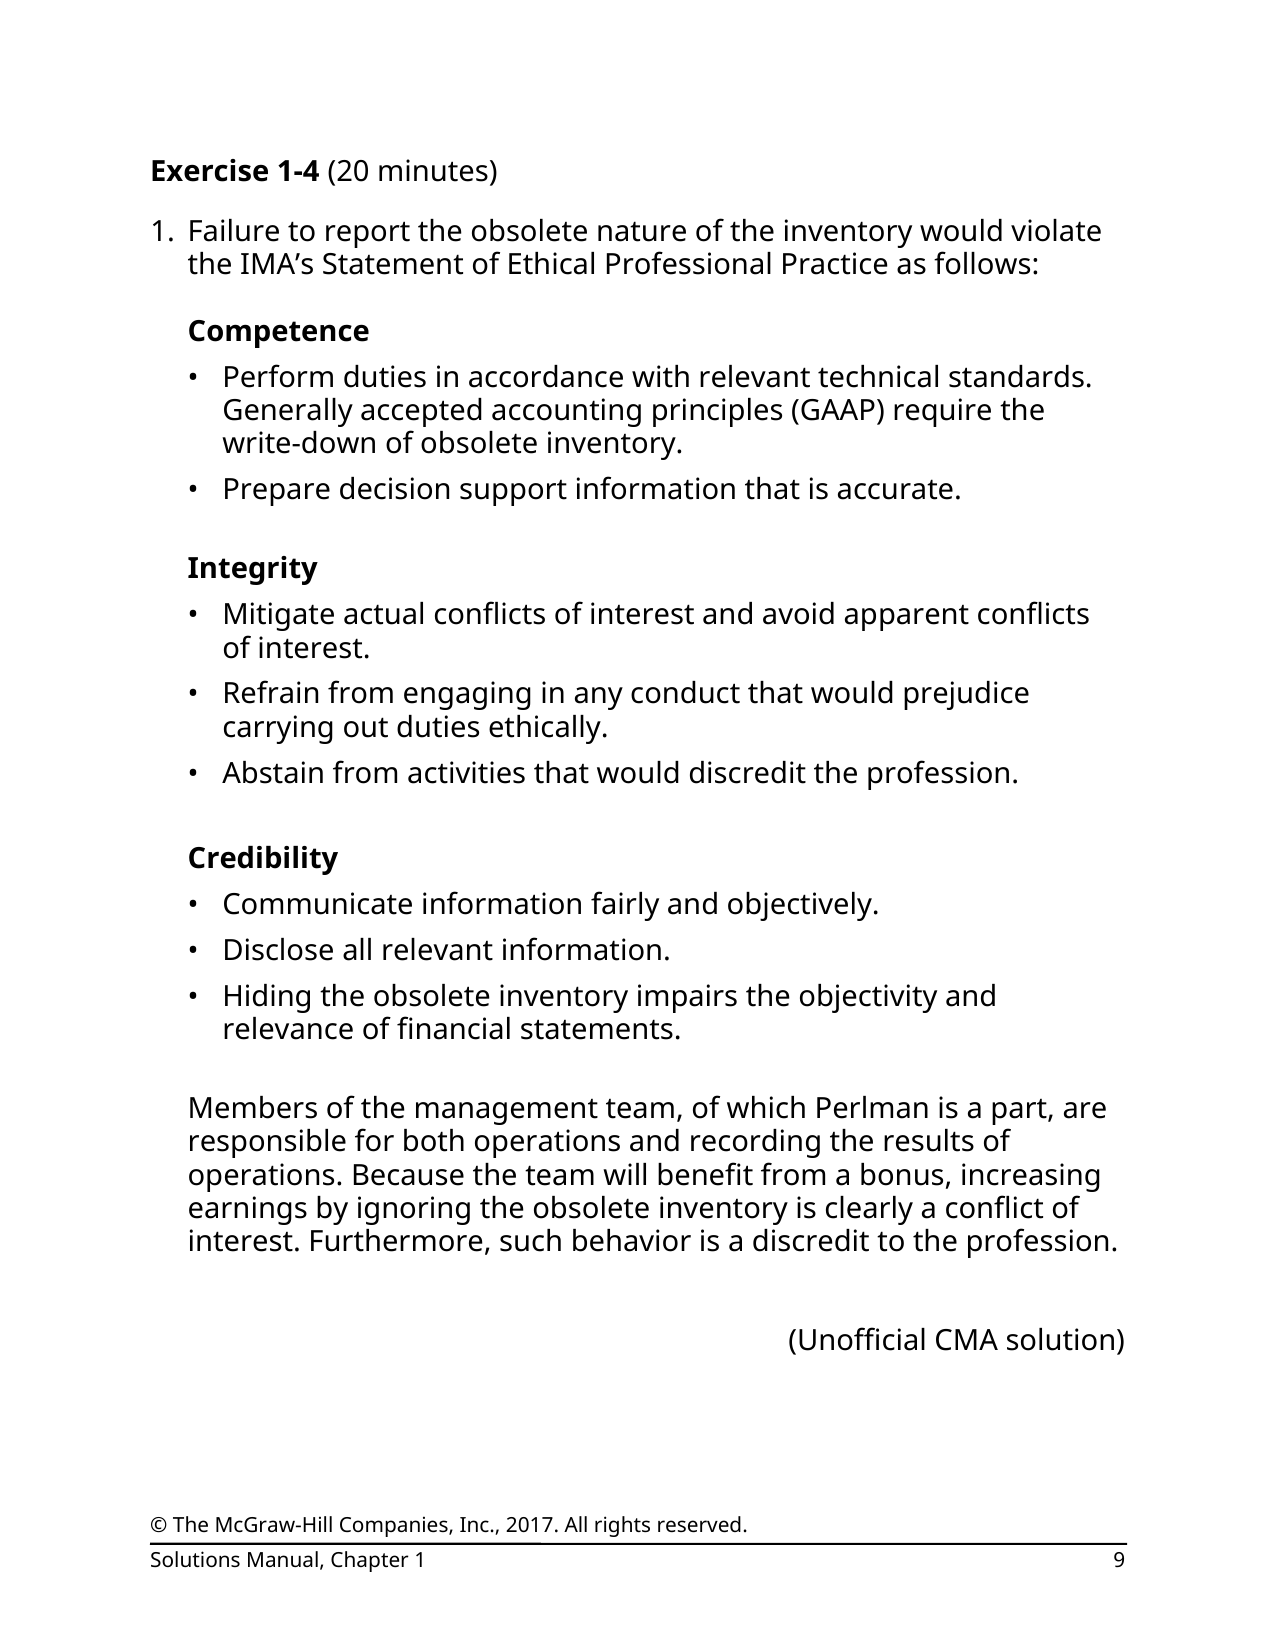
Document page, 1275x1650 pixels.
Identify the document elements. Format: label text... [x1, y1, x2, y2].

text • Mitigate actual conflicts of interest and avoid apparent conflicts of interest. [150, 598, 1125, 665]
text 1. Failure to report the obsolete nature of the inventory would violate the IMA’s Statement of Ethical Professional Practice as follows: [150, 215, 1125, 281]
text • Disclose all relevant information. [150, 933, 1125, 967]
text (Unofficial CMA solution) [150, 1323, 1125, 1357]
text • Communicate information fairly and objectively. [150, 888, 1125, 921]
text • Hiding the obsolete inventory impairs the objectivity and relevance of financial statements. [150, 979, 1125, 1046]
text Members of the management team, of which Perlman is a part, are responsible for both operations and recording the results of operations. Because the team will benefit from a bonus, increasing earnings by ignoring the obsolete inventory is clearly a conflict of interest. Furthermore, such behavior is a discredit to the profession. [150, 1092, 1125, 1258]
text • Prepare decision support information that is accurate. [150, 473, 1125, 506]
text Credibility [150, 842, 1125, 875]
text Exercise 1-4 (20 minutes) [150, 150, 1125, 190]
text Competence [150, 315, 1125, 348]
text • Abstain from activities that would discredit the profession. [150, 756, 1125, 790]
text Integrity [150, 552, 1125, 586]
text • Perform duties in accordance with relevant technical standards. Generally accepted accounting principles (GAAP) require the write-down of obsolete inventory. [150, 361, 1125, 461]
text • Refrain from engaging in any conduct that would prejudice carrying out duties ethically. [150, 677, 1125, 744]
